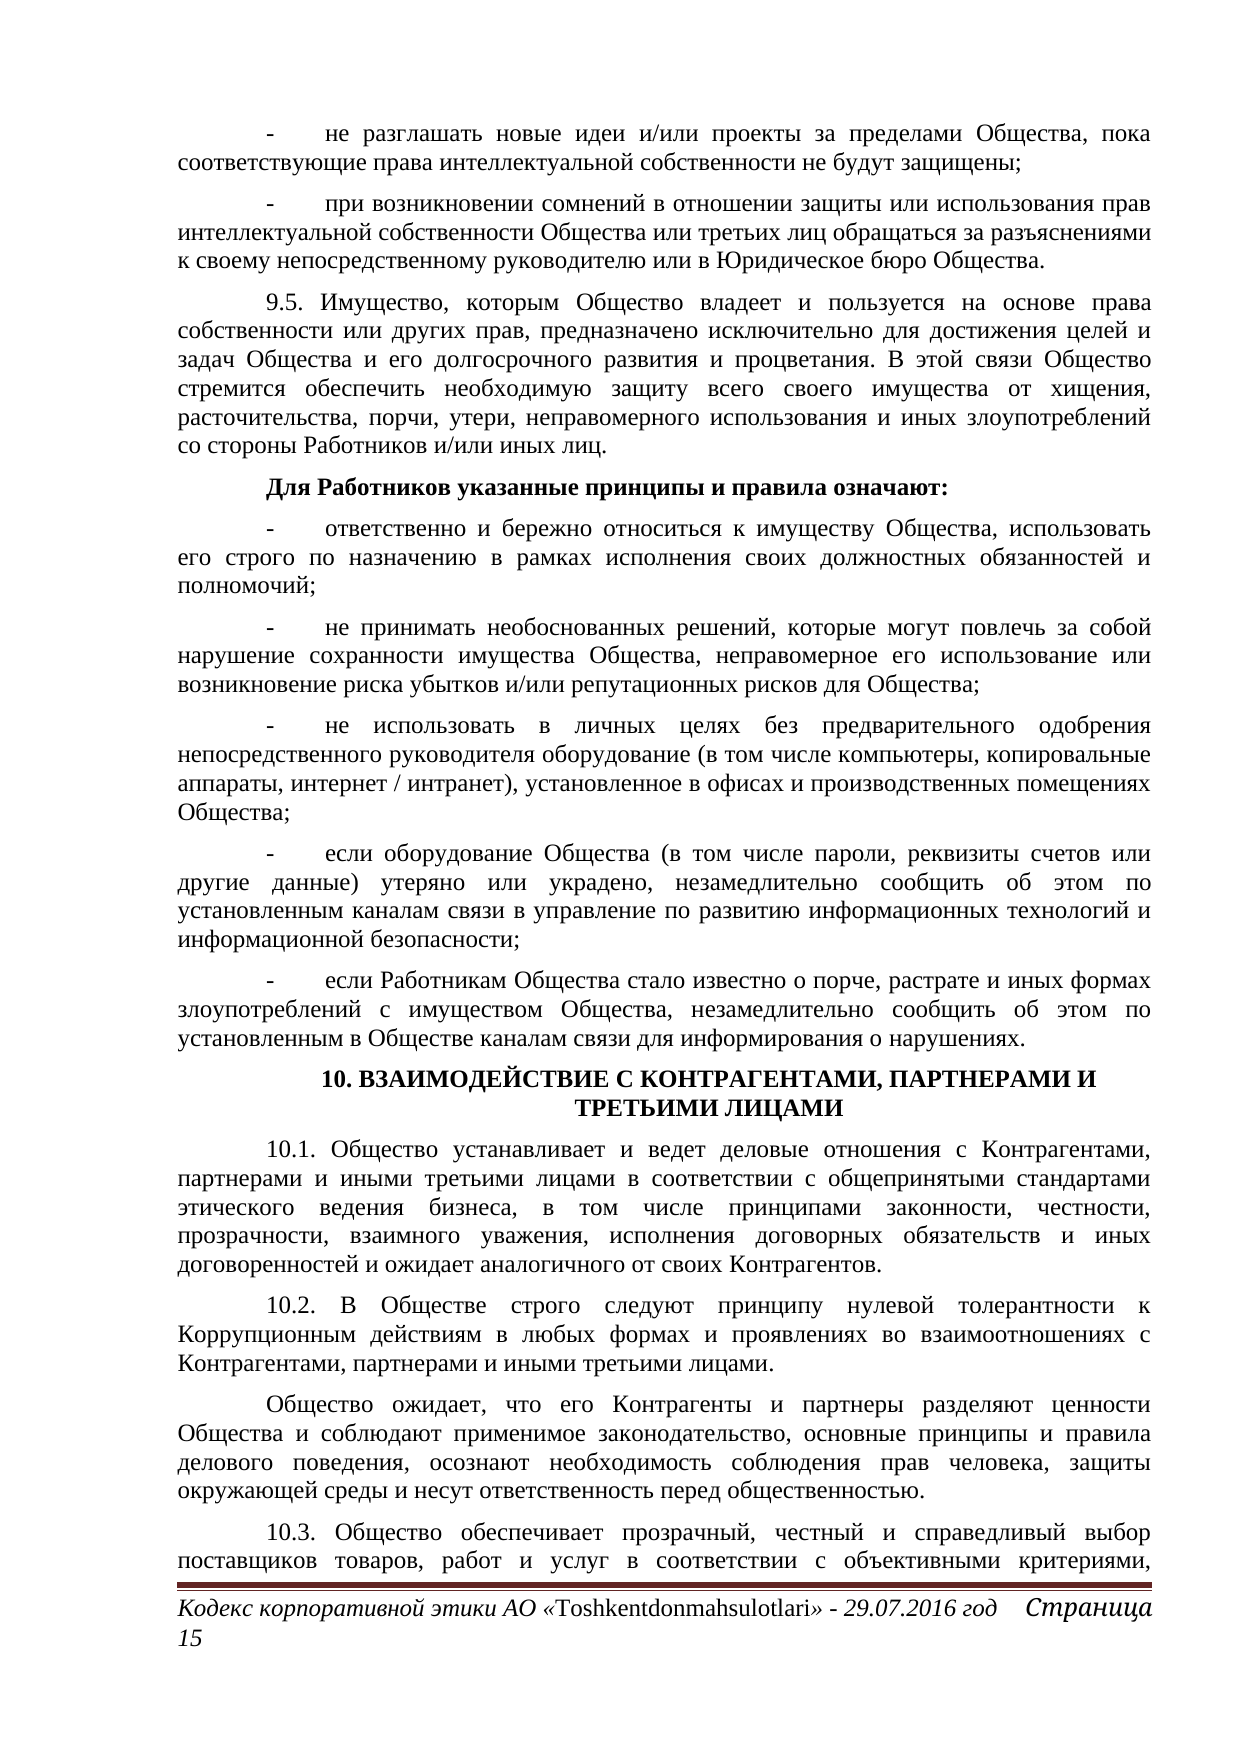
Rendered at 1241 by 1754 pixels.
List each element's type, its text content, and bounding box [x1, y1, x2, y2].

text Общество ожидает, что его Контрагенты и партнеры разделяют ценности Общества и соблюдают применимое законодательство, основные принципы и правила делового поведения, осознают необходимость соблюдения прав человека, защиты окружающей среды и несут ответственность перед общественностью. [177, 1389, 1152, 1504]
subtitle Для Работников указанные принципы и правила означают: [177, 472, 1152, 501]
text 10.1. Общество устанавливает и ведет деловые отношения с Контрагентами, партнерами и иными третьими лицами в соответствии с общепринятыми стандартами этического ведения бизнеса, в том числе принципами законности, честности, прозрачности, взаимного уважения, исполнения договорных обязательств и иных договоренностей и ожидает аналогичного от своих Контрагентов. [177, 1134, 1152, 1278]
list не разглашать новые идеи и/или проекты за пределами Общества, пока соответствующие права интеллектуальной собственности не будут защищены; [177, 118, 1152, 176]
list при возникновении сомнений в отношении защиты или использования прав интеллектуальной собственности Общества или третьих лиц обращаться за разъяснениями к своему непосредственному руководителю или в Юридическое бюро Общества. [177, 188, 1152, 274]
list если оборудование Общества (в том числе пароли, реквизиты счетов или другие данные) утеряно или украдено, незамедлительно сообщить об этом по установленным каналам связи в управление по развитию информационных технологий и информационной безопасности; [177, 838, 1152, 953]
list не принимать необоснованных решений, которые могут повлечь за собой нарушение сохранности имущества Общества, неправомерное его использование или возникновение риска убытков и/или репутационных рисков для Общества; [177, 612, 1152, 698]
text 10.2. В Обществе строго следуют принципу нулевой толерантности к Коррупционным действиям в любых формах и проявлениях во взаимоотношениях с Контрагентами, партнерами и иными третьими лицами. [177, 1291, 1152, 1377]
text 9.5. Имущество, которым Общество владеет и пользуется на основе права собственности или других прав, предназначено исключительно для достижения целей и задач Общества и его долгосрочного развития и процветания. В этой связи Общество стремится обеспечить необходимую защиту всего своего имущества от хищения, расточительства, порчи, утери, неправомерного использования и иных злоупотреблений со стороны Работников и/или иных лиц. [177, 287, 1152, 459]
list если Работникам Общества стало известно о порче, растрате и иных формах злоупотреблений с имуществом Общества, незамедлительно сообщить об этом по установленным в Обществе каналам связи для информирования о нарушениях. [177, 966, 1152, 1052]
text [177, 1517, 1152, 1574]
list ответственно и бережно относиться к имуществу Общества, использовать его строго по назначению в рамках исполнения своих должностных обязанностей и полномочий; [177, 513, 1152, 599]
subtitle 10. ВЗАИМОДЕЙСТВИЕ С КОНТРАГЕНТАМИ, ПАРТНЕРАМИ И ТРЕТЬИМИ ЛИЦАМИ [266, 1064, 1152, 1122]
list не использовать в личных целях без предварительного одобрения непосредственного руководителя оборудование (в том числе компьютеры, копировальные аппараты, интернет / интранет), установленное в офисах и производственных помещениях Общества; [177, 711, 1152, 826]
